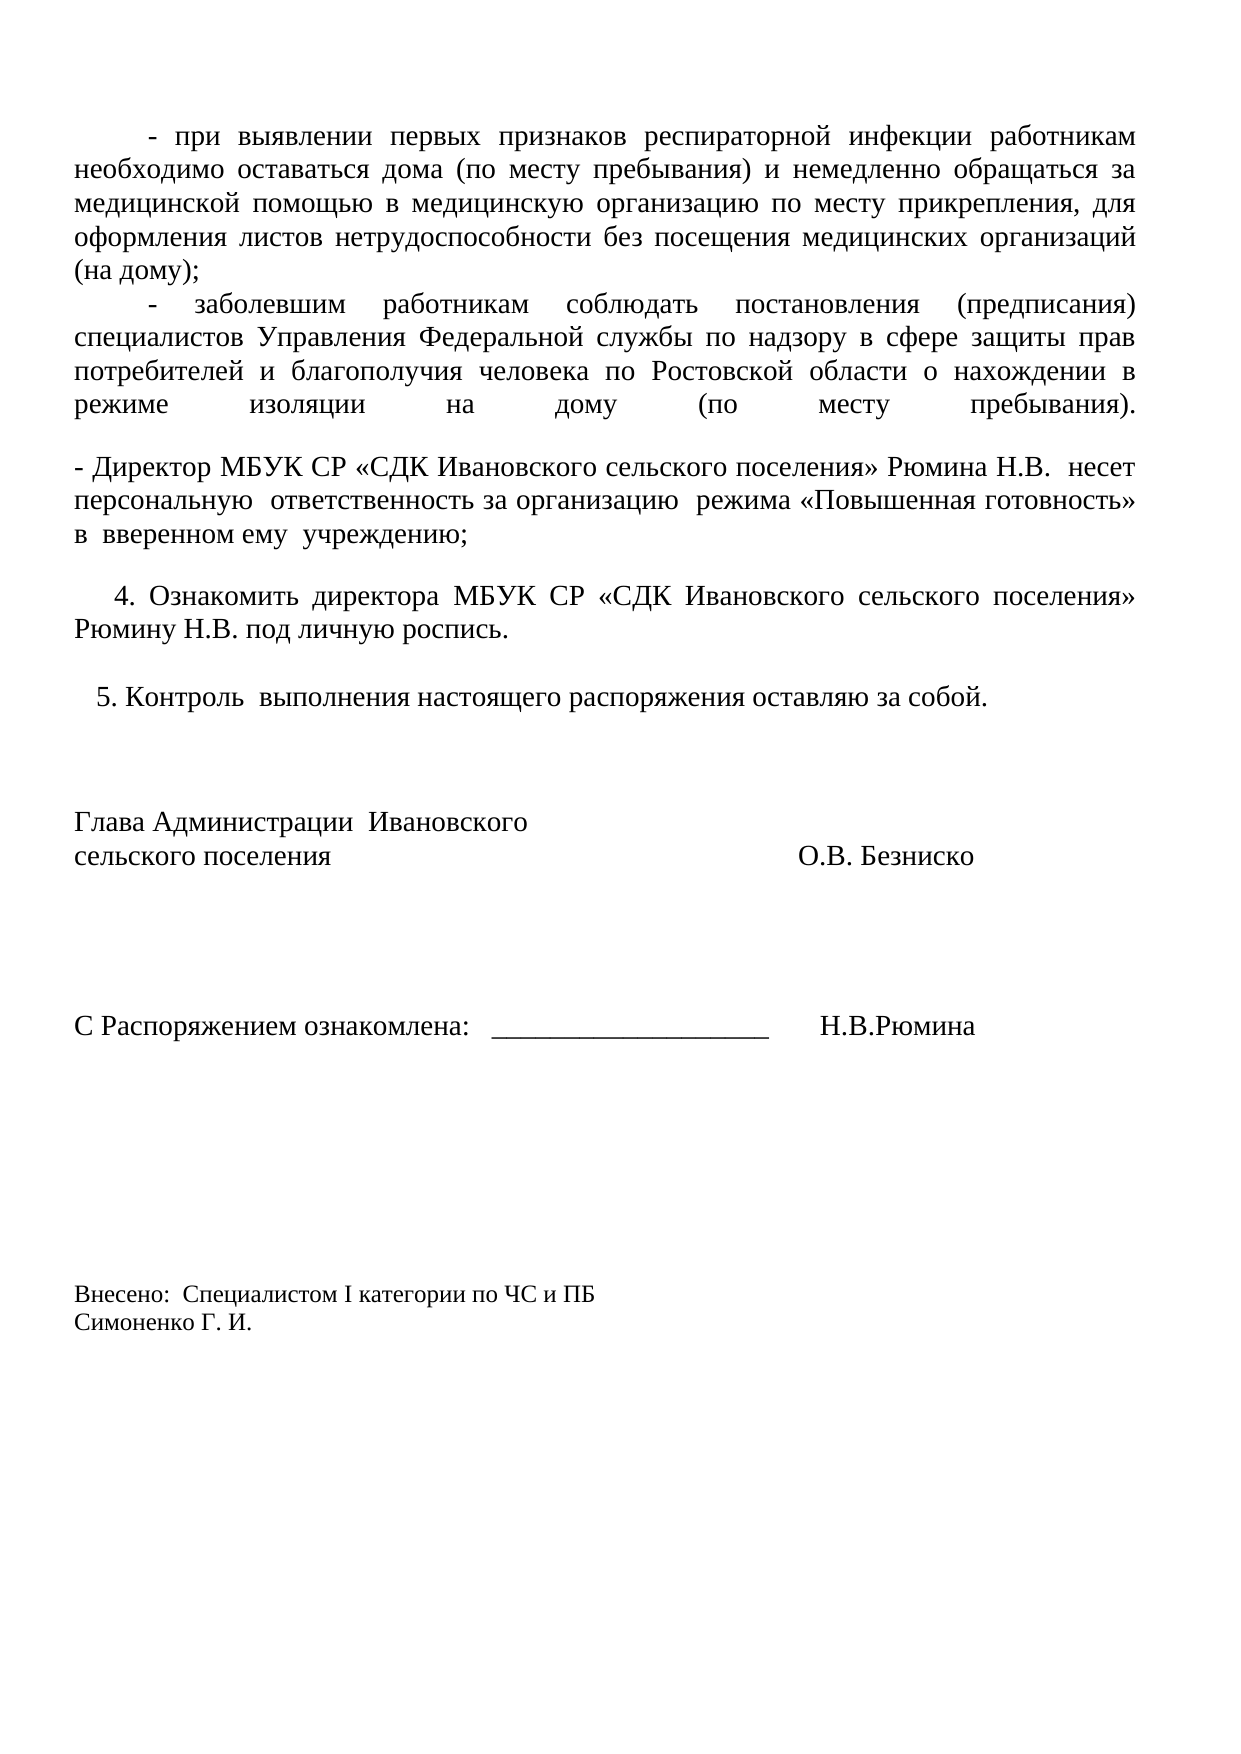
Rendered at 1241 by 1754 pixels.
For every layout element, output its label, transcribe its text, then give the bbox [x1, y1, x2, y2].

text - Директор МБУК СР «СДК Ивановского сельского поселения» Рюмина Н.В. несет персональную ответственность за организацию режима «Повышенная готовность» в вверенном ему учреждению; [74, 449, 1137, 549]
text - заболевшим работникам соблюдать постановления (предписания) специалистов Управления Федеральной службы по надзору в сфере защиты прав потребителей и благополучия человека по Ростовской области о нахождении в режиме изоляции на дому (по месту пребывания). [74, 286, 1137, 449]
text Внесено: Специалистом I категории по ЧС и ПБ [74, 1279, 1137, 1307]
text 4. Ознакомить директора МБУК СР «СДК Ивановского сельского поселения» Рюмину Н.В. под личную роспись. [74, 578, 1137, 645]
text С Распоряжением ознакомлена: ___________________ Н.В.Рюмина [74, 1008, 1137, 1042]
text 5. Контроль выполнения настоящего распоряжения оставляю за собой. [74, 679, 1137, 712]
text сельского поселения О.В. Безниско [74, 838, 1137, 871]
text - при выявлении первых признаков респираторной инфекции работникам необходимо оставаться дома (по месту пребывания) и немедленно обращаться за медицинской помощью в медицинскую организацию по месту прикрепления, для оформления листов нетрудоспособности без посещения медицинских организаций (на дому); [74, 118, 1137, 286]
text Симоненко Г. И. [74, 1307, 1137, 1336]
text Глава Администрации Ивановского [74, 804, 1137, 838]
